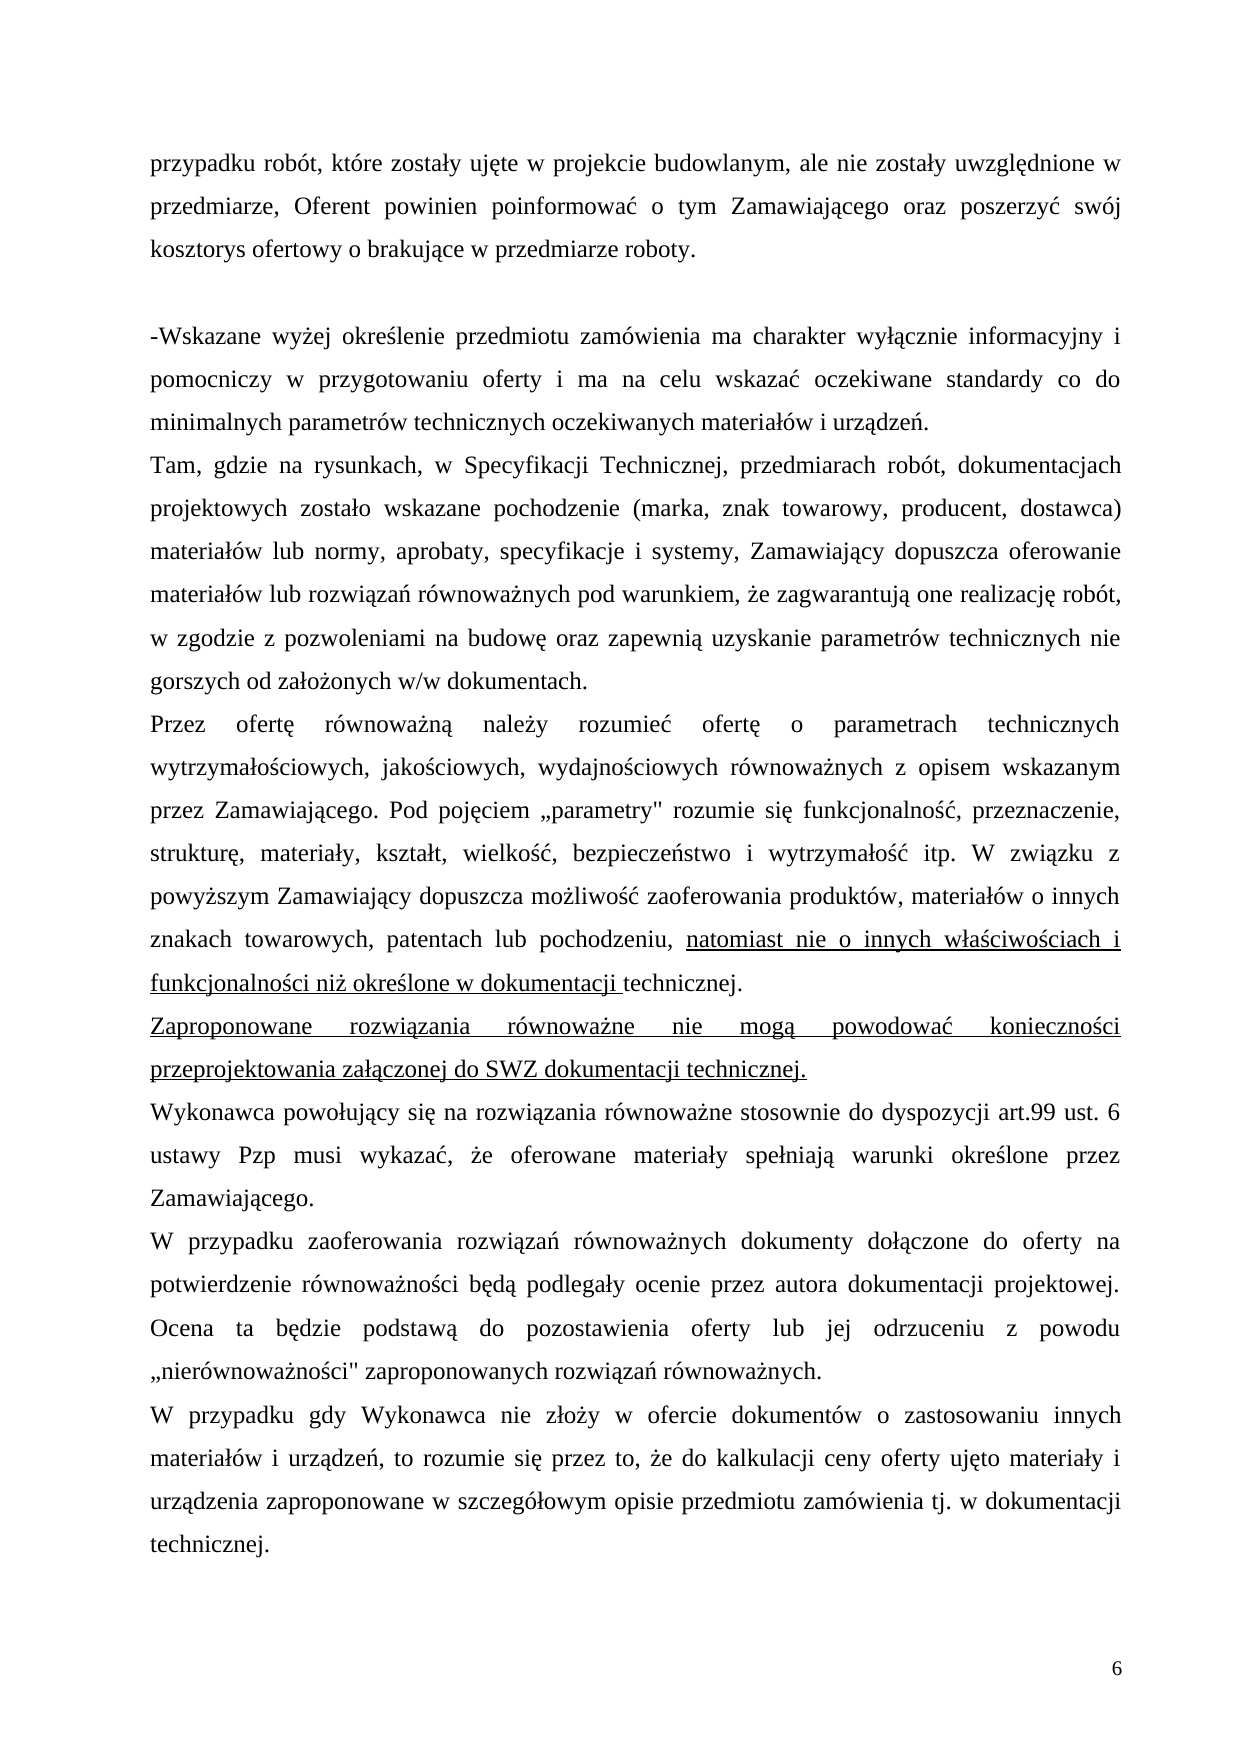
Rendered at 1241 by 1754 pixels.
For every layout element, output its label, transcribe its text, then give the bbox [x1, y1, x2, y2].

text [150, 148, 1122, 263]
text Tam, gdzie na rysunkach, w Specyfikacji Technicznej, przedmiarach robót, dokumentacjach projektowych zostało wskazane pochodzenie (marka, znak towarowy, producent, dostawca) materiałów lub normy, aprobaty, specyfikacje i systemy, Zamawiający dopuszcza oferowanie materiałów lub rozwiązań równoważnych pod warunkiem, że zagwarantują one realizację robót, w zgodzie z pozwoleniami na budowę oraz zapewnią uzyskanie parametrów technicznych nie gorszych od założonych w/w dokumentach. [150, 450, 1122, 694]
text Przez ofertę równoważną należy rozumieć ofertę o parametrach technicznych wytrzymałościowych, jakościowych, wydajnościowych równoważnych z opisem wskazanym przez Zamawiającego. Pod pojęciem „parametry" rozumie się funkcjonalność, przeznaczenie, strukturę, materiały, kształt, wielkość, bezpieczeństwo i wytrzymałość itp. W związku z powyższym Zamawiający dopuszcza możliwość zaoferowania produktów, materiałów o innych znakach towarowych, patentach lub pochodzeniu, natomiast nie o innych właściwościach i funkcjonalności niż określone w dokumentacji technicznej. [150, 709, 1121, 996]
text Zaproponowane rozwiązania równoważne nie mogą powodować konieczności przeprojektowania załączonej do SWZ dokumentacji technicznej. [150, 1037, 1121, 1083]
text Zaproponowane rozwiązania równoważne nie mogą powodować konieczności przeprojektowania załączonej do SWZ dokumentacji technicznej. [150, 1011, 1121, 1036]
text -Wskazane wyżej określenie przedmiotu zamówienia ma charakter wyłącznie informacyjny i pomocniczy w przygotowaniu oferty i ma na celu wskazać oczekiwane standardy co do minimalnych parametrów technicznych oczekiwanych materiałów i urządzeń. [150, 321, 1121, 436]
text Wykonawca powołujący się na rozwiązania równoważne stosownie do dyspozycji art.99 ust. 6 ustawy Pzp musi wykazać, że oferowane materiały spełniają warunki określone przez Zamawiającego. [150, 1097, 1121, 1212]
text W przypadku zaoferowania rozwiązań równoważnych dokumenty dołączone do oferty na potwierdzenie równoważności będą podlegały ocenie przez autora dokumentacji projektowej. Ocena ta będzie podstawą do pozostawienia oferty lub jej odrzuceniu z powodu „nierównoważności" zaproponowanych rozwiązań równoważnych. [150, 1226, 1121, 1384]
text W przypadku gdy Wykonawca nie złoży w ofercie dokumentów o zastosowaniu innych materiałów i urządzeń, to rozumie się przez to, że do kalkulacji ceny oferty ujęto materiały i urządzenia zaproponowane w szczegółowym opisie przedmiotu zamówienia tj. w dokumentacji technicznej. [150, 1400, 1122, 1558]
